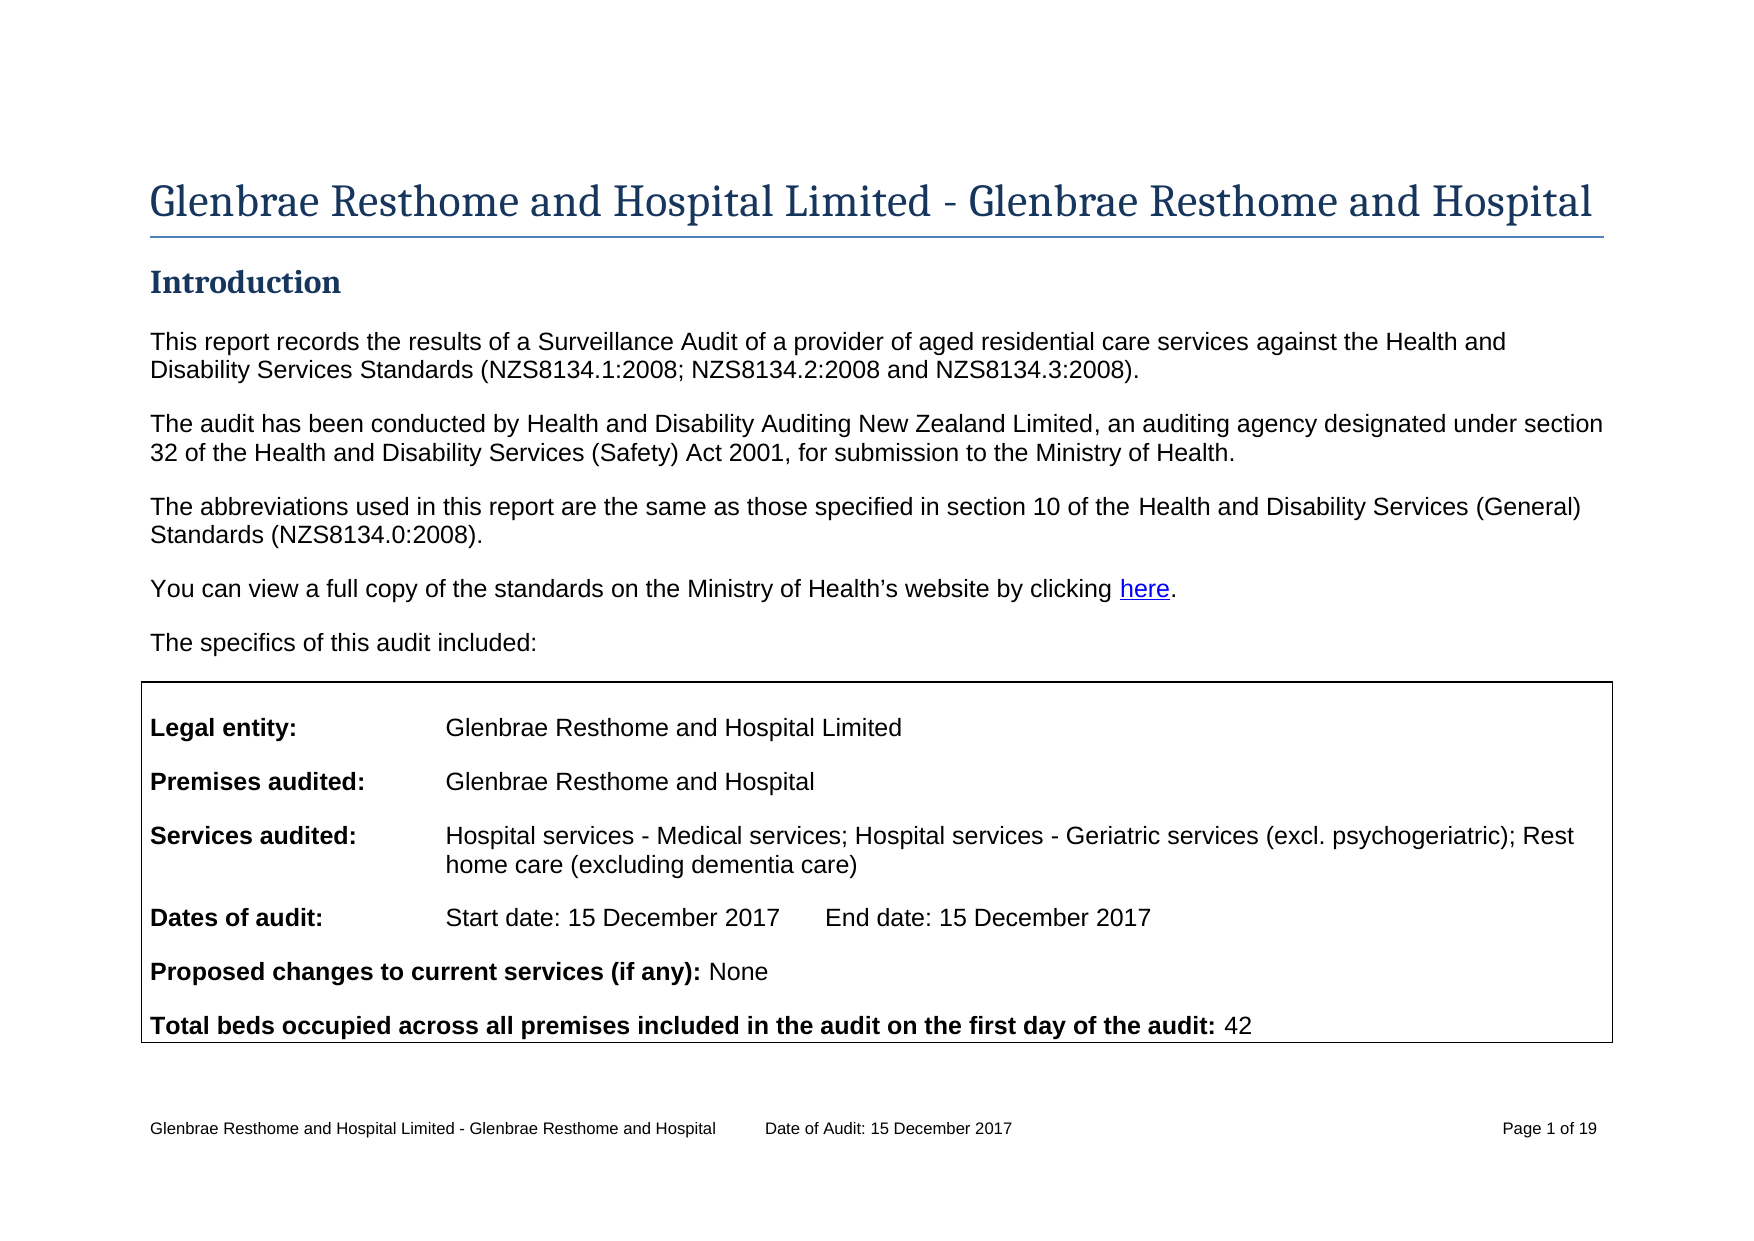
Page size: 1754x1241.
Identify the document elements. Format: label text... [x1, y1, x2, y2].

text You can view a full copy of the standards on the Ministry of Health’s website by clicking here. [150, 574, 1604, 603]
subtitle Introduction [150, 263, 1604, 301]
subtitle Glenbrae Resthome and Hospital Limited - Glenbrae Resthome and Hospital [150, 175, 1604, 236]
text The specifics of this audit included: [150, 628, 1604, 656]
text Total beds occupied across all premises included in the audit on the first day of the audit: 42 [142, 1008, 1612, 1042]
text Premises audited: Glenbrae Resthome and Hospital [142, 764, 1612, 796]
text This report records the results of a Surveillance Audit of a provider of aged residential care services against the Health and Disability Services Standards (NZS8134.1:2008; NZS8134.2:2008 and NZS8134.3:2008). [150, 326, 1604, 384]
text The audit has been conducted by Health and Disability Auditing New Zealand Limited, an auditing agency designated under section 32 of the Health and Disability Services (Safety) Act 2001, for submission to the Ministry of Health. [150, 409, 1604, 466]
text The abbreviations used in this report are the same as those specified in section 10 of the Health and Disability Services (General) Standards (NZS8134.0:2008). [150, 491, 1604, 549]
text Proposed changes to current services (if any): None [142, 954, 1612, 986]
text Legal entity: Glenbrae Resthome and Hospital Limited [150, 713, 1604, 742]
text Dates of audit: Start date: 15 December 2017 End date: 15 December 2017 [142, 900, 1612, 932]
text Services audited: Hospital services - Medical services; Hospital services - Geriatric services (excl. psychogeriatric); Rest home care (excluding dementia care) [142, 818, 1612, 878]
